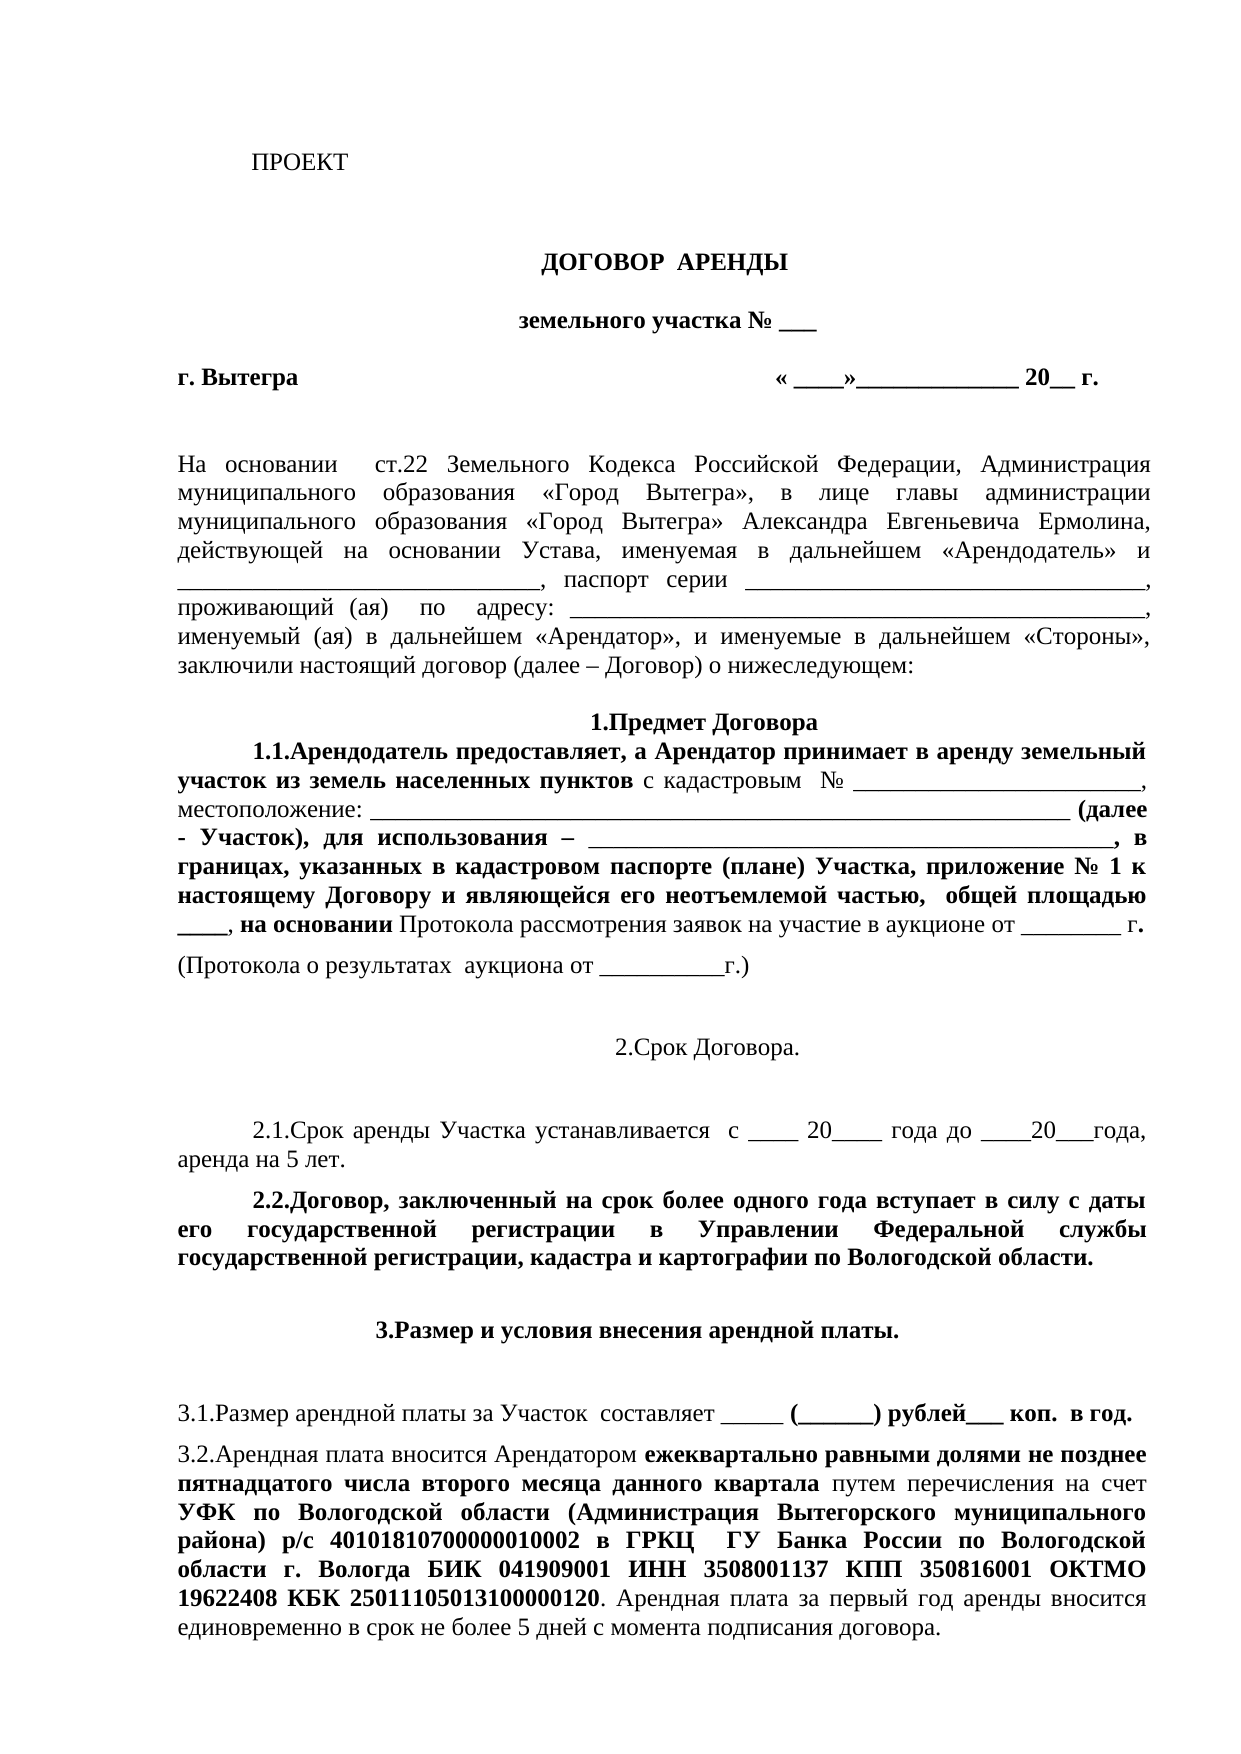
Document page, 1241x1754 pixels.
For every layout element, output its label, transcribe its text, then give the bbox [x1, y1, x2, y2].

text ПРОЕКТ [177, 147, 1152, 176]
text 3.1.Размер арендной платы за Участок составляет _____ (______) рублей___ коп. в год. [177, 1398, 1147, 1427]
text 3.2.Арендная плата вносится Арендатором ежеквартально равными долями не позднее пятнадцатого числа второго месяца данного квартала путем перечисления на счет УФК по Вологодской области (Администрация Вытегорского муниципального района) р/с 40101810700000010002 в ГРКЦ ГУ Банка России по Вологодской области г. Вологда БИК 041909001 ИНН 3508001137 КПП 350816001 ОКТМО 19622408 КБК 25011105013100000120. Арендная плата за первый год аренды вносится единовременно в срок не более 5 дней с момента подписания договора. [177, 1439, 1147, 1640]
text 1.1.Арендодатель предоставляет, а Арендатор принимает в аренду земельный участок из земель населенных пунктов с кадастровым № _______________________, местоположение: ________________________________________________________ (далее - Участок), для использования – __________________________________________, в границах, указанных в кадастровом паспорте (плане) Участка, приложение № 1 к настоящему Договору и являющейся его неотъемлемой частью, общей площадью ____, на основании Протокола рассмотрения заявок на участие в аукционе от ________ г. [177, 736, 1147, 937]
text г. Вытегра « ____»_____________ 20__ г. [177, 362, 1240, 391]
text 2.Срок Договора. [177, 1032, 1147, 1061]
text 3.Размер и условия внесения арендной платы. [207, 1315, 1152, 1344]
text земельного участка № ___ [177, 276, 1152, 334]
text (Протокола о результатах аукциона от __________г.) [177, 950, 1147, 979]
text 2.2.Договор, заключенный на срок более одного года вступает в силу с даты его государственной регистрации в Управлении Федеральной службы государственной регистрации, кадастра и картографии по Вологодской области. [177, 1185, 1147, 1271]
title ДОГОВОР АРЕНДЫ [177, 247, 1152, 276]
text На основании ст.22 Земельного Кодекса Российской Федерации, Администрация муниципального образования «Город Вытегра», в лице главы администрации муниципального образования «Город Вытегра» Александра Евгеньевича Ермолина, действующей на основании Устава, именуемая в дальнейшем «Арендодатель» и _____________________________, паспорт серии ________________________________, проживающий (ая) по адресу: ______________________________________________, именуемый (ая) в дальнейшем «Арендатор», и именуемые в дальнейшем «Стороны», заключили настоящий договор (далее – Договор) о нижеследующем: [177, 449, 1152, 679]
text 2.1.Срок аренды Участка устанавливается с ____ 20____ года до ____20___года, аренда на 5 лет. [177, 1115, 1147, 1172]
text 1.Предмет Договора [177, 707, 1147, 736]
